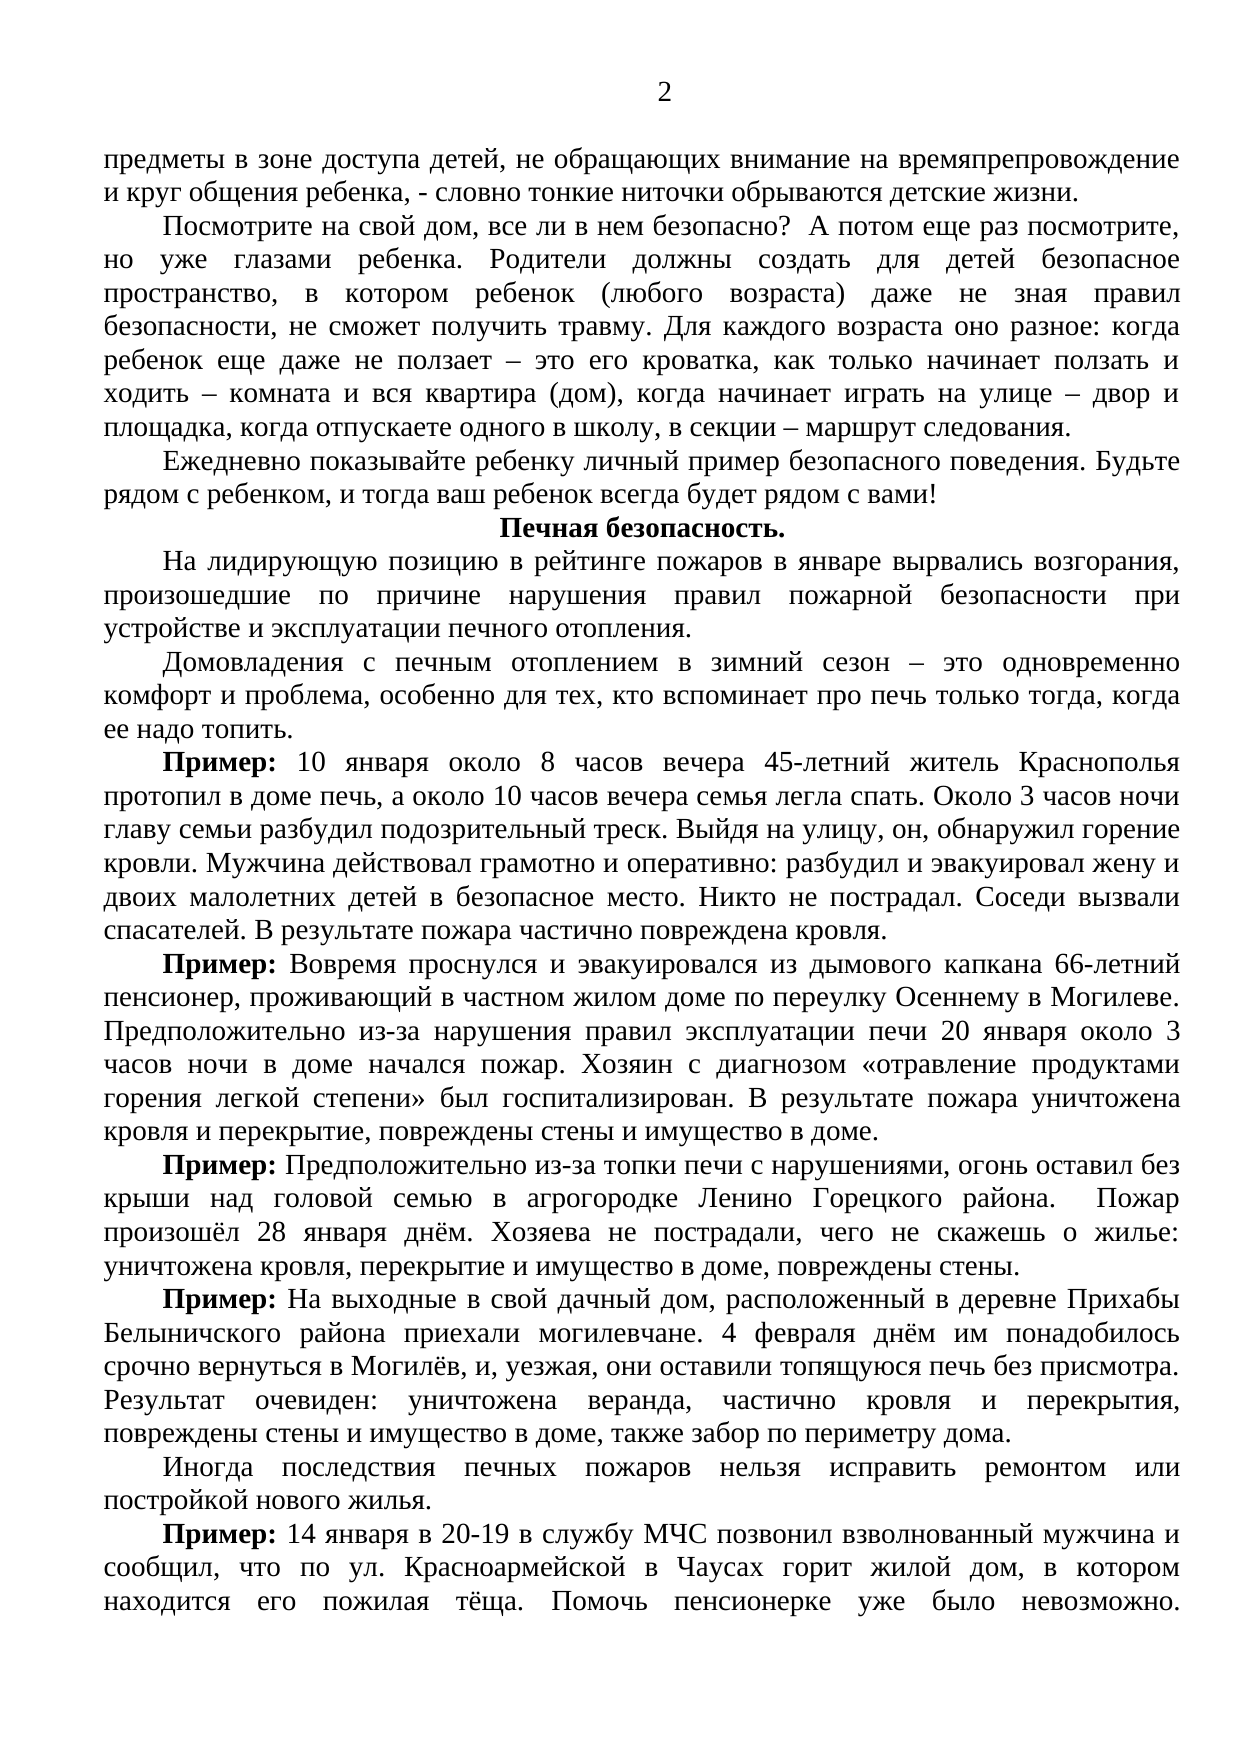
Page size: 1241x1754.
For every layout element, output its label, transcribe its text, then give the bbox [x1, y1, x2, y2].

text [103, 1516, 1181, 1617]
text Ежедневно показывайте ребенку личный пример безопасного поведения. Будьте рядом с ребенком, и тогда ваш ребенок всегда будет рядом с вами! [103, 443, 1181, 510]
text Иногда последствия печных пожаров нельзя исправить ремонтом или постройкой нового жилья. [103, 1449, 1181, 1516]
text Пример: 10 января около 8 часов вечера 45-летний житель Краснополья протопил в доме печь, а около 10 часов вечера семья легла спать. Около 3 часов ночи главу семьи разбудил подозрительный треск. Выйдя на улицу, он, обнаружил горение кровли. Мужчина действовал грамотно и оперативно: разбудил и эвакуировал жену и двоих малолетних детей в безопасное место. Никто не пострадал. Соседи вызвали спасателей. В результате пожара частично повреждена кровля. [103, 744, 1181, 946]
text Посмотрите на свой дом, все ли в нем безопасно? А потом еще раз посмотрите, но уже глазами ребенка. Родители должны создать для детей безопасное пространство, в котором ребенок (любого возраста) даже не зная правил безопасности, не сможет получить травму. Для каждого возраста оно разное: когда ребенок еще даже не ползает – это его кроватка, как только начинает ползать и ходить – комната и вся квартира (дом), когда начинает играть на улице – двор и площадка, когда отпускаете одного в школу, в секции – маршрут следования. [103, 208, 1181, 443]
text Пример: На выходные в свой дачный дом, расположенный в деревне Прихабы Белыничского района приехали могилевчане. 4 февраля днём им понадобилось срочно вернуться в Могилёв, и, уезжая, они оставили топящуюся печь без присмотра. Результат очевиден: уничтожена веранда, частично кровля и перекрытия, повреждены стены и имущество в доме, также забор по периметру дома. [103, 1281, 1181, 1449]
text Печная безопасность. [103, 510, 1181, 543]
text Домовладения с печным отоплением в зимний сезон – это одновременно комфорт и проблема, особенно для тех, кто вспоминает про печь только тогда, когда ее надо топить. [103, 644, 1181, 744]
text Пример: Вовремя проснулся и эвакуировался из дымового капкана 66-летний пенсионер, проживающий в частном жилом доме по переулку Осеннему в Могилеве. Предположительно из-за нарушения правил эксплуатации печи 20 января около 3 часов ночи в доме начался пожар. Хозяин с диагнозом «отравление продуктами горения легкой степени» был госпитализирован. В результате пожара уничтожена кровля и перекрытие, повреждены стены и имущество в доме. [103, 946, 1181, 1147]
text Пример: Предположительно из-за топки печи с нарушениями, огонь оставил без крыши над головой семью в агрогородке Ленино Горецкого района. Пожар произошёл 28 января днём. Хозяева не пострадали, чего не скажешь о жилье: уничтожена кровля, перекрытие и имущество в доме, повреждены стены. [103, 1147, 1181, 1281]
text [103, 141, 1181, 208]
text На лидирующую позицию в рейтинге пожаров в январе вырвались возгорания, произошедшие по причине нарушения правил пожарной безопасности при устройстве и эксплуатации печного отопления. [103, 543, 1181, 644]
